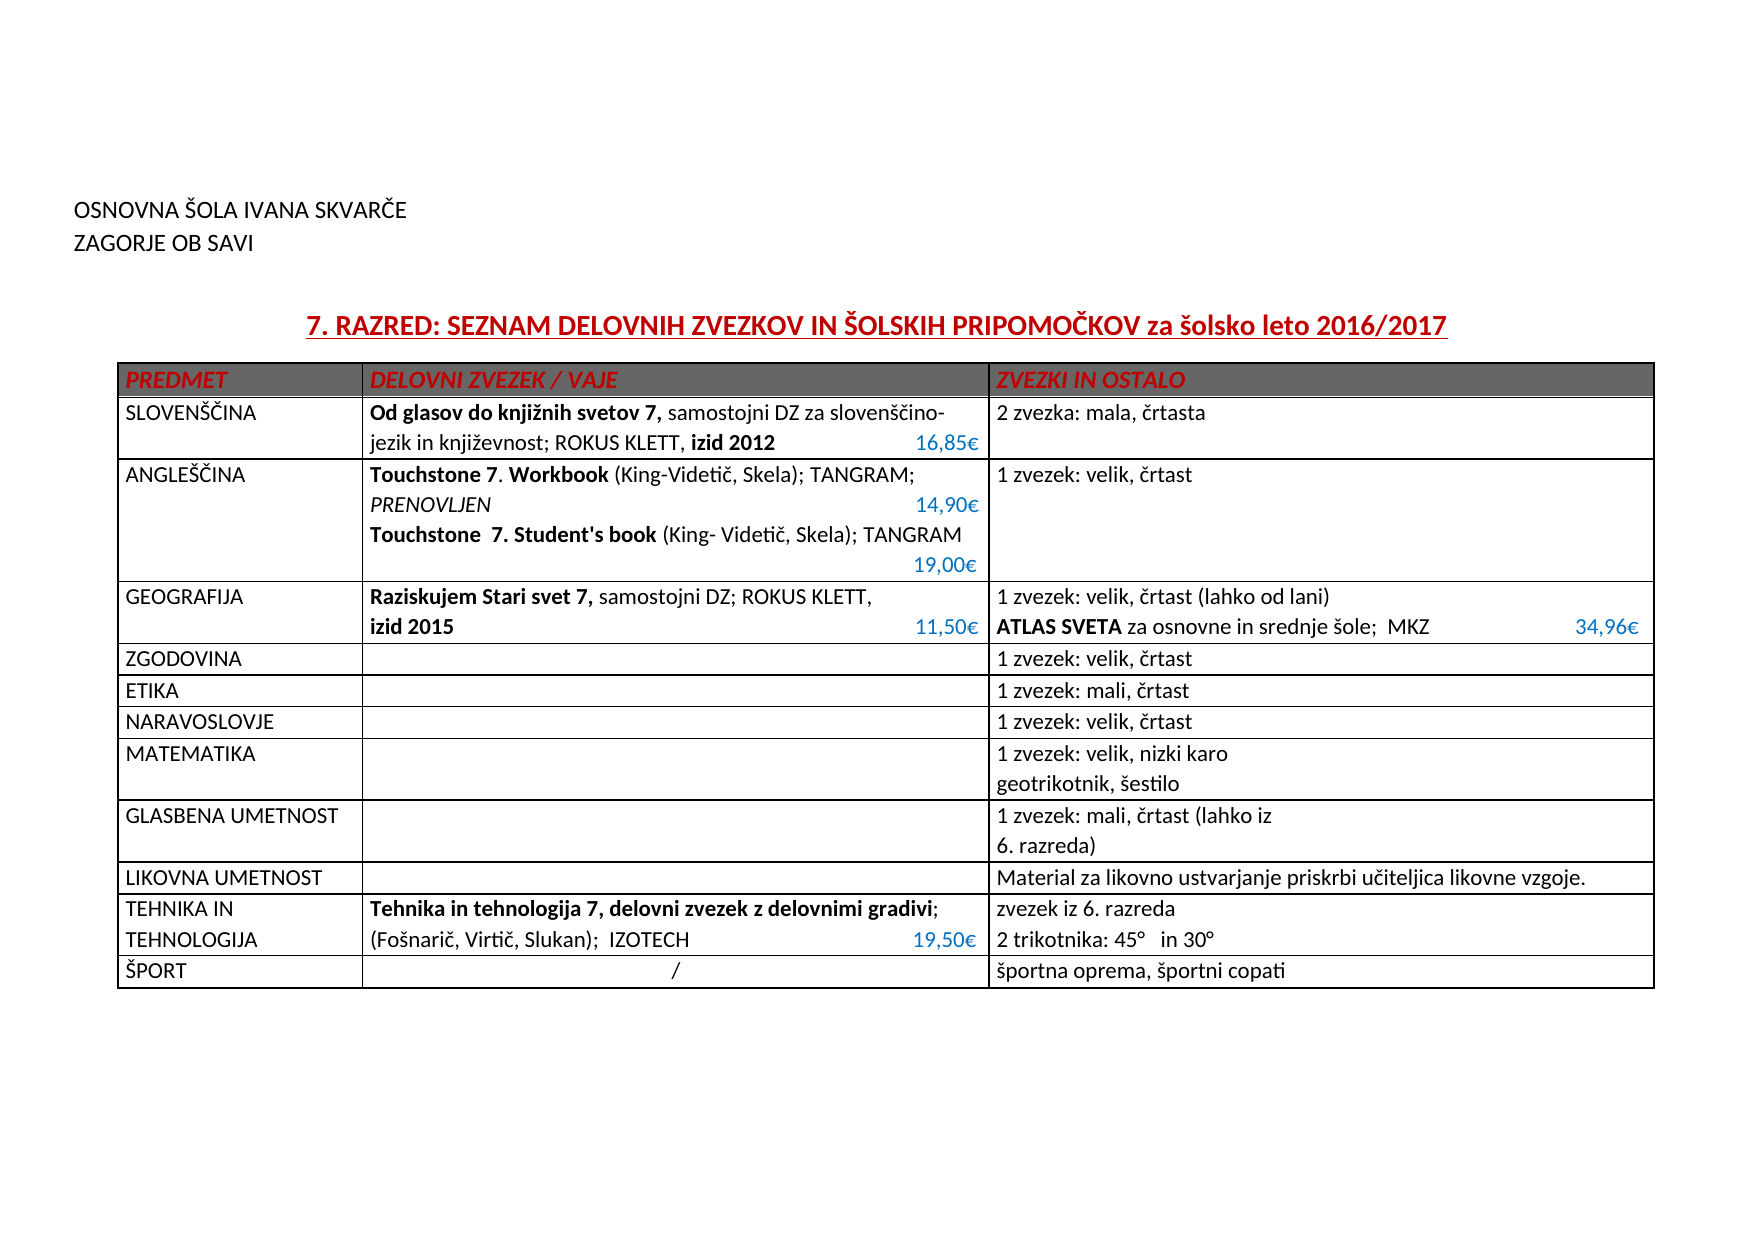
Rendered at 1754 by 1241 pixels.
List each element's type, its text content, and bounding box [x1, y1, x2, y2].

table_header PREDMET [119, 364, 362, 396]
table_cell Touchstone 7. Workbook (King-Videtič, Skela); Tangram; PRENOVLJEN 14,90€ Touchstone 7. Student's book (King- Videtič, Skela); Tangram 19,00€ [363, 460, 988, 581]
table_cell Raziskujem Stari svet 7, samostojni DZ; ROKUS KLETT, izid 2015 11,50€ [363, 582, 988, 642]
table_cell ETIKA [119, 676, 362, 706]
table_cell ZGODOVINA [119, 644, 362, 674]
table_cell ŠPORT [119, 956, 362, 987]
table_header DELOVNI ZVEZEK / VAJE [363, 364, 988, 396]
text OSNOVNA ŠOLA IVANA SKVARČE [74, 194, 1606, 225]
table_cell [363, 676, 988, 706]
table_cell TEHNIKA IN TEHNOLOGIJA [119, 895, 362, 955]
table_cell MATEMATIKA [119, 739, 362, 799]
table_cell ANGLEŠČINA [119, 460, 362, 581]
table_cell 1 zvezek: velik, nizki karo geotrikotnik, šestilo [990, 739, 1653, 799]
table_cell / [363, 956, 988, 987]
table_cell 1 zvezek: velik, črtast [990, 644, 1653, 674]
table_cell Material za likovno ustvarjanje priskrbi učiteljica likovne vzgoje. [990, 863, 1653, 893]
table_cell športna oprema, športni copati [990, 956, 1653, 987]
table_cell GEOGRAFIJA [119, 582, 362, 642]
table_cell Od glasov do knjižnih svetov 7, samostojni DZ za slovenščino-jezik in književnost; ROKUS KLETT, izid 2012 16,85€ [363, 398, 988, 458]
table_cell LIKOVNA UMETNOST [119, 863, 362, 893]
table_cell 1 zvezek: velik, črtast [990, 707, 1653, 737]
table_cell 1 zvezek: mali, črtast (lahko iz 6. razreda) [990, 801, 1653, 861]
table_cell 1 zvezek: velik, črtast (lahko od lani) ATLAS SVETA za osnovne in srednje šole; MKZ 34,96€ [990, 582, 1653, 642]
text ZAGORJE OB SAVI [74, 227, 1606, 258]
table_cell SLOVENŠČINA [119, 398, 362, 458]
table_cell GLASBENA UMETNOST [119, 801, 362, 861]
table_header ZVEZKI IN OSTALO [990, 364, 1653, 396]
table_cell Tehnika in tehnologija 7, delovni zvezek z delovnimi gradivi; (Fošnarič, Virtič, Slukan); IZOTECH 19,50€ [363, 895, 988, 955]
table_cell NARAVOSLOVJE [119, 707, 362, 737]
table_cell [363, 863, 988, 893]
text 7. RAZRED: SEZNAM DELOVNIH ZVEZKOV IN ŠOLSKIH PRIPOMOČKOV za šolsko leto 2016/2017 [148, 307, 1606, 343]
table_cell [363, 707, 988, 737]
table_cell zvezek iz 6. razreda 2 trikotnika: 45° in 30° [990, 895, 1653, 955]
table_cell 1 zvezek: velik, črtast [990, 460, 1653, 581]
table_cell 1 zvezek: mali, črtast [990, 676, 1653, 706]
table_cell 2 zvezka: mala, črtasta [990, 398, 1653, 458]
table_cell [363, 644, 988, 674]
table_cell [363, 801, 988, 861]
table_cell [363, 739, 988, 799]
